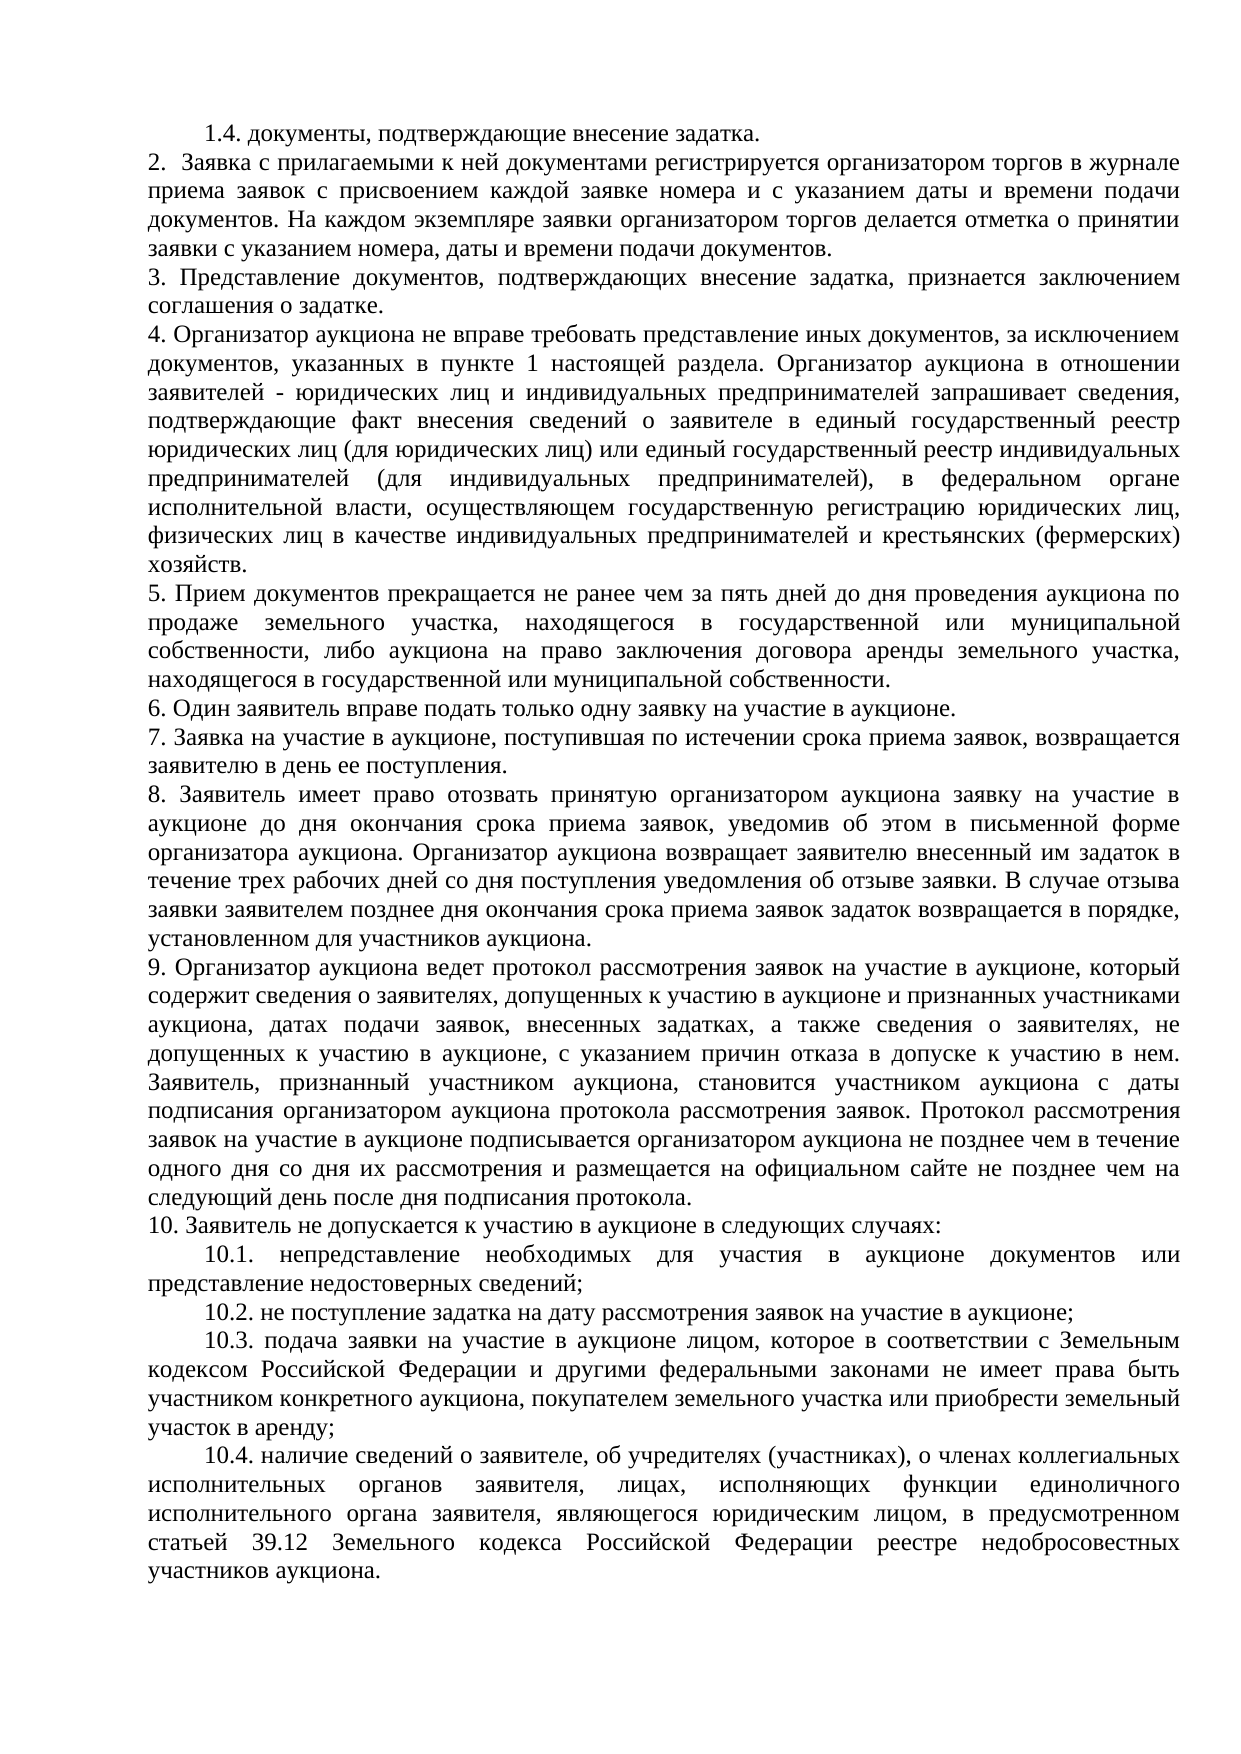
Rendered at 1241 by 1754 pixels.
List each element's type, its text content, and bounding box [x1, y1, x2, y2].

text 9. Организатор аукциона ведет протокол рассмотрения заявок на участие в аукционе, который содержит сведения о заявителях, допущенных к участию в аукционе и признанных участниками аукциона, датах подачи заявок, внесенных задатках, а также сведения о заявителях, не допущенных к участию в аукционе, с указанием причин отказа в допуске к участию в нем. Заявитель, признанный участником аукциона, становится участником аукциона с даты подписания организатором аукциона протокола рассмотрения заявок. Протокол рассмотрения заявок на участие в аукционе подписывается организатором аукциона не позднее чем в течение одного дня со дня их рассмотрения и размещается на официальном сайте не позднее чем на следующий день после дня подписания протокола. [148, 952, 1181, 1211]
text 10. Заявитель не допускается к участию в аукционе в следующих случаях: [148, 1211, 1181, 1239]
text 1.4. документы, подтверждающие внесение задатка. [148, 118, 1181, 147]
text 10.3. подача заявки на участие в аукционе лицом, которое в соответствии с Земельным кодексом Российской Федерации и другими федеральными законами не имеет права быть участником конкретного аукциона, покупателем земельного участка или приобрести земельный участок в аренду; [148, 1326, 1181, 1441]
text 7. Заявка на участие в аукционе, поступившая по истечении срока приема заявок, возвращается заявителю в день ее поступления. [148, 722, 1181, 779]
text 8. Заявитель имеет право отозвать принятую организатором аукциона заявку на участие в аукционе до дня окончания срока приема заявок, уведомив об этом в письменной форме организатора аукциона. Организатор аукциона возвращает заявителю внесенный им задаток в течение трех рабочих дней со дня поступления уведомления об отзыве заявки. В случае отзыва заявки заявителем позднее дня окончания срока приема заявок задаток возвращается в порядке, установленном для участников аукциона. [148, 779, 1181, 952]
text 10.1. непредставление необходимых для участия в аукционе документов или представление недостоверных сведений; [148, 1239, 1181, 1297]
text 4. Организатор аукциона не вправе требовать представление иных документов, за исключением документов, указанных в пункте 1 настоящей раздела. Организатор аукциона в отношении заявителей - юридических лиц и индивидуальных предпринимателей запрашивает сведения, подтверждающие факт внесения сведений о заявителе в единый государственный реестр юридических лиц (для юридических лиц) или единый государственный реестр индивидуальных предпринимателей (для индивидуальных предпринимателей), в федеральном органе исполнительной власти, осуществляющем государственную регистрацию юридических лиц, физических лиц в качестве индивидуальных предпринимателей и крестьянских (фермерских) хозяйств. [148, 319, 1181, 578]
text 5. Прием документов прекращается не ранее чем за пять дней до дня проведения аукциона по продаже земельного участка, находящегося в государственной или муниципальной собственности, либо аукциона на право заключения договора аренды земельного участка, находящегося в государственной или муниципальной собственности. [148, 578, 1181, 693]
text 6. Один заявитель вправе подать только одну заявку на участие в аукционе. [148, 693, 1181, 722]
text 10.4. наличие сведений о заявителе, об учредителях (участниках), о членах коллегиальных исполнительных органов заявителя, лицах, исполняющих функции единоличного исполнительного органа заявителя, являющегося юридическим лицом, в предусмотренном статьей 39.12 Земельного кодекса Российской Федерации реестре недобросовестных участников аукциона. [148, 1441, 1181, 1584]
text 3. Представление документов, подтверждающих внесение задатка, признается заключением соглашения о задатке. [148, 262, 1181, 319]
text 10.2. не поступление задатка на дату рассмотрения заявок на участие в аукционе; [148, 1297, 1181, 1326]
text 2. Заявка с прилагаемыми к ней документами регистрируется организатором торгов в журнале приема заявок с присвоением каждой заявке номера и с указанием даты и времени подачи документов. На каждом экземпляре заявки организатором торгов делается отметка о принятии заявки с указанием номера, даты и времени подачи документов. [148, 147, 1181, 262]
